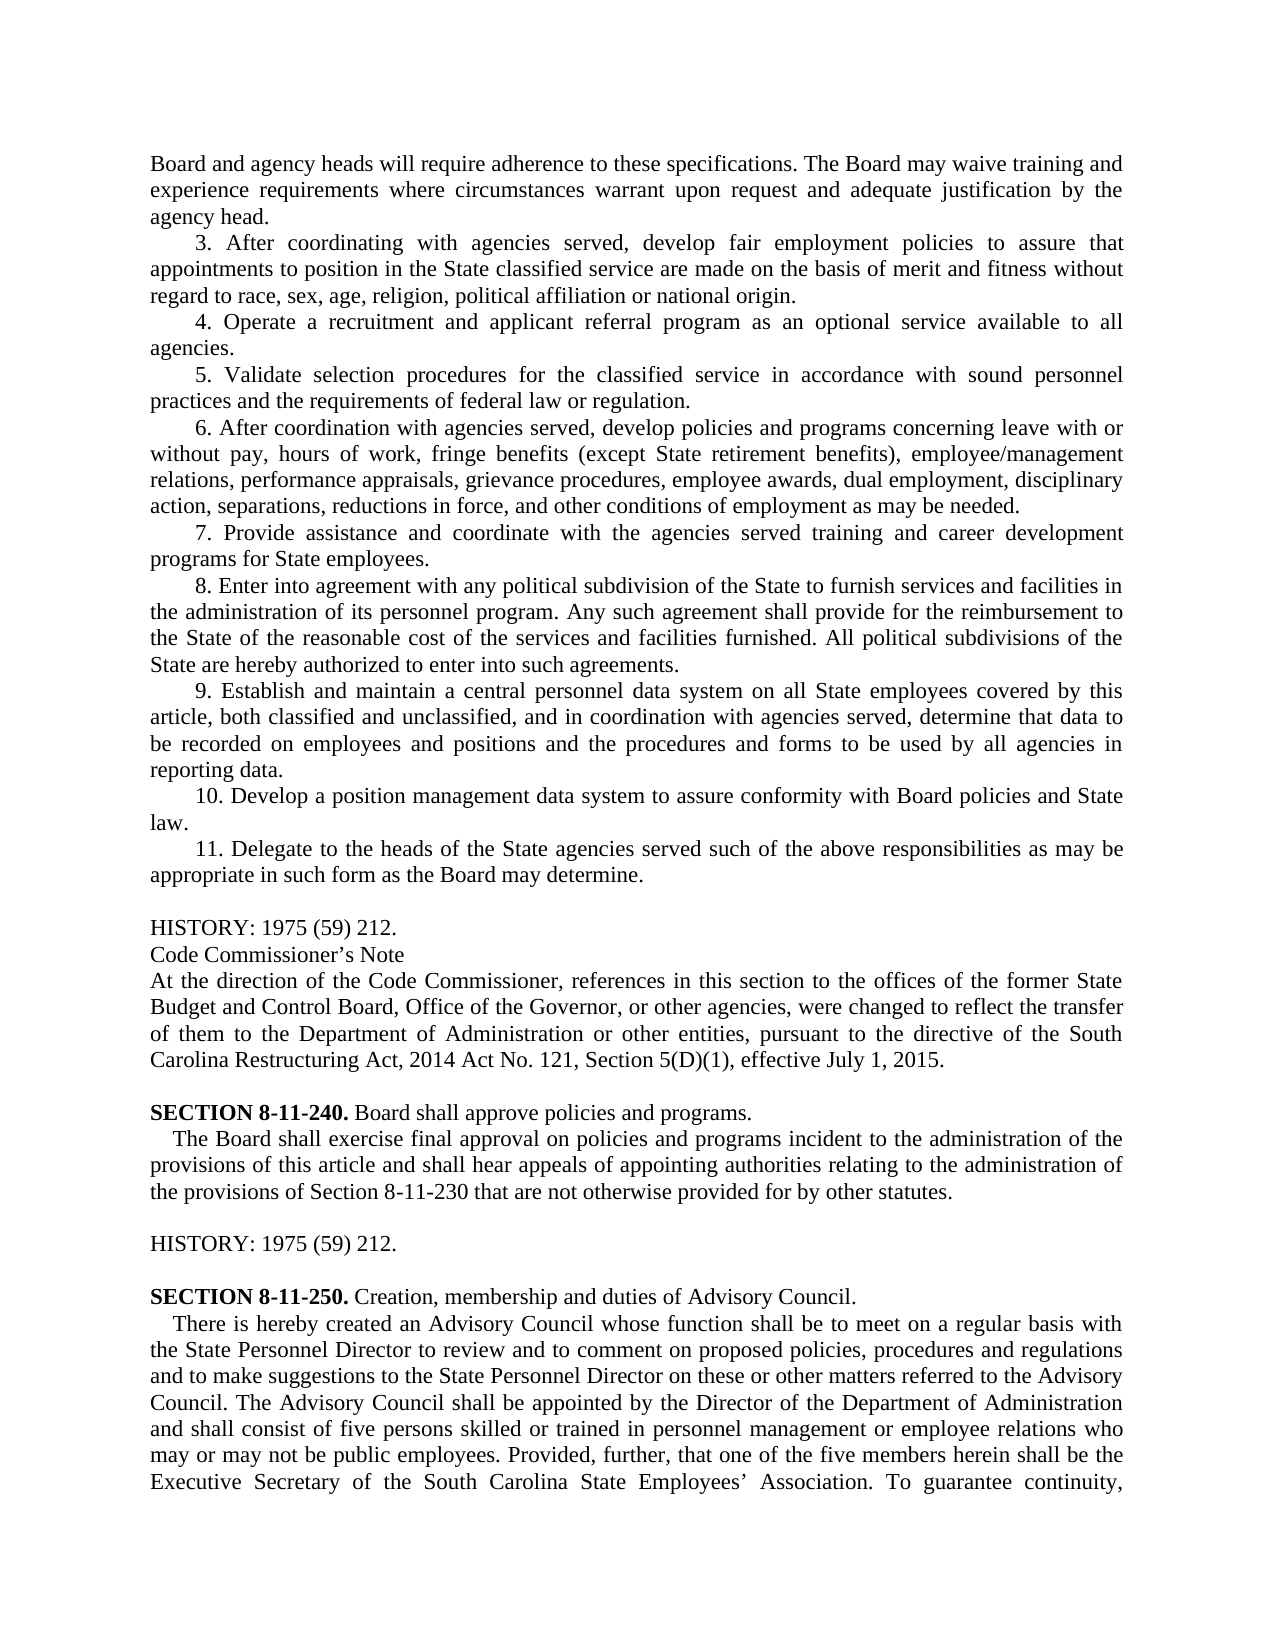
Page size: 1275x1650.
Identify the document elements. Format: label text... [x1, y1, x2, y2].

text 3. After coordinating with agencies served, develop fair employment policies to assure that appointments to position in the State classified service are made on the basis of merit and fitness without regard to race, sex, age, religion, political affiliation or national origin. [150, 229, 1125, 308]
text 9. Establish and maintain a central personnel data system on all State employees covered by this article, both classified and unclassified, and in coordination with agencies served, determine that data to be recorded on employees and positions and the procedures and forms to be used by all agencies in reporting data. [150, 677, 1125, 782]
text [150, 150, 1125, 229]
text 11. Delegate to the heads of the State agencies served such of the above responsibilities as may be appropriate in such form as the Board may determine. [150, 835, 1125, 888]
text Code Commissioner’s Note [150, 941, 1125, 967]
text 8. Enter into agreement with any political subdivision of the State to furnish services and facilities in the administration of its personnel program. Any such agreement shall provide for the reimbursement to the State of the reasonable cost of the services and facilities furnished. All political subdivisions of the State are hereby authorized to enter into such agreements. [150, 572, 1125, 677]
text SECTION 8-11-250. Creation, membership and duties of Advisory Council. [150, 1283, 1125, 1309]
text 4. Operate a recruitment and applicant referral program as an optional service available to all agencies. [150, 308, 1125, 361]
text SECTION 8-11-240. Board shall approve policies and programs. [150, 1099, 1125, 1125]
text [150, 1309, 1125, 1494]
text 7. Provide assistance and coordinate with the agencies served training and career development programs for State employees. [150, 519, 1125, 572]
text At the direction of the Code Commissioner, references in this section to the offices of the former State Budget and Control Board, Office of the Governor, or other agencies, were changed to reflect the transfer of them to the Department of Administration or other entities, pursuant to the directive of the South Carolina Restructuring Act, 2014 Act No. 121, Section 5(D)(1), effective July 1, 2015. [150, 967, 1125, 1072]
text 5. Validate selection procedures for the classified service in accordance with sound personnel practices and the requirements of federal law or regulation. [150, 361, 1125, 413]
text HISTORY: 1975 (59) 212. [150, 1231, 1125, 1257]
text HISTORY: 1975 (59) 212. [150, 914, 1125, 941]
text 6. After coordination with agencies served, develop policies and programs concerning leave with or without pay, hours of work, fringe benefits (except State retirement benefits), employee/management relations, performance appraisals, grievance procedures, employee awards, dual employment, disciplinary action, separations, reductions in force, and other conditions of employment as may be needed. [150, 413, 1125, 519]
text 10. Develop a position management data system to assure conformity with Board policies and State law. [150, 782, 1125, 835]
text The Board shall exercise final approval on policies and programs incident to the administration of the provisions of this article and shall hear appeals of appointing authorities relating to the administration of the provisions of Section 8-11-230 that are not otherwise provided for by other statutes. [150, 1125, 1125, 1204]
